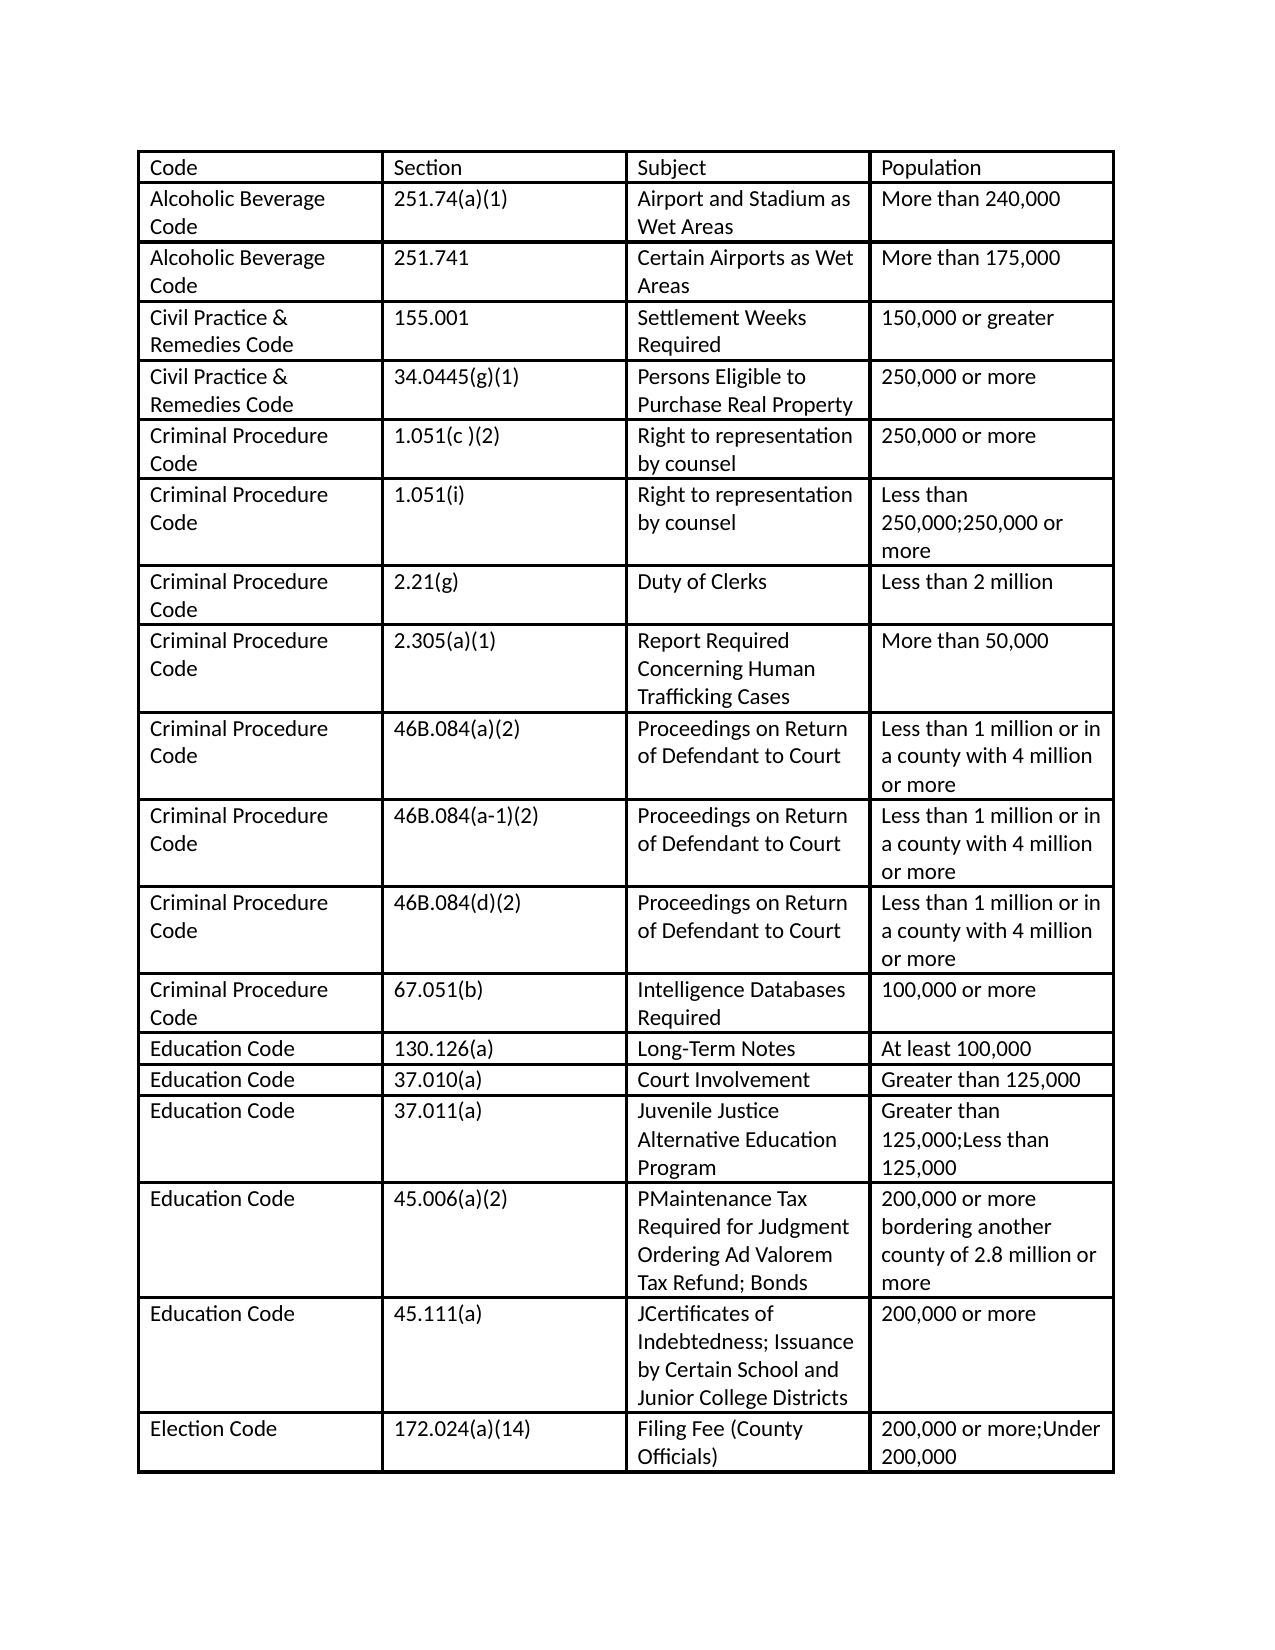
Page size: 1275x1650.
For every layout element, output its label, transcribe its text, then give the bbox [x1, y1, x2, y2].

table_cell Long-Term Notes [628, 1034, 868, 1062]
table_cell 172.024(a)(14) [384, 1414, 625, 1470]
table_cell Criminal Procedure Code [140, 888, 381, 972]
table_cell At least 100,000 [872, 1034, 1112, 1062]
table_cell Criminal Procedure Code [140, 421, 381, 477]
table_cell More than 50,000 [872, 626, 1112, 711]
table_cell Criminal Procedure Code [140, 975, 381, 1031]
table_cell 251.74(a)(1) [384, 184, 625, 240]
table_cell Less than 1 million or in a county with 4 million or more [872, 888, 1112, 972]
table_cell 100,000 or more [872, 975, 1112, 1031]
table_cell 1.051(i) [384, 480, 625, 564]
table_cell 67.051(b) [384, 975, 625, 1031]
table_cell 250,000 or more [872, 421, 1112, 477]
table_cell Airport and Stadium as Wet Areas [628, 184, 868, 240]
table_cell Juvenile Justice Alternative Education Program [628, 1097, 868, 1181]
table_cell 1.051(c )(2) [384, 421, 625, 477]
table_cell Court Involvement [628, 1066, 868, 1093]
table_cell Civil Practice & Remedies Code [140, 362, 381, 418]
table_cell Less than 250,000;250,000 or more [872, 480, 1112, 564]
table_cell 37.010(a) [384, 1066, 625, 1093]
table_cell Criminal Procedure Code [140, 801, 381, 885]
table_cell Less than 1 million or in a county with 4 million or more [872, 801, 1112, 885]
table_cell PMaintenance Tax Required for Judgment Ordering Ad Valorem Tax Refund; Bonds [628, 1184, 868, 1296]
table_cell Duty of Clerks [628, 567, 868, 623]
table_cell Education Code [140, 1299, 381, 1411]
table_cell 200,000 or more [872, 1299, 1112, 1411]
table_header Code [140, 153, 381, 181]
table_cell Election Code [140, 1414, 381, 1470]
table_cell 251.741 [384, 244, 625, 299]
table_cell 46B.084(a-1)(2) [384, 801, 625, 885]
table_cell 34.0445(g)(1) [384, 362, 625, 418]
table_cell 46B.084(d)(2) [384, 888, 625, 972]
table_header Population [872, 153, 1112, 181]
table_header Subject [628, 153, 868, 181]
table_cell Settlement Weeks Required [628, 303, 868, 359]
table_cell Criminal Procedure Code [140, 480, 381, 564]
table_cell More than 240,000 [872, 184, 1112, 240]
table_header Section [384, 153, 625, 181]
table_cell Proceedings on Return of Defendant to Court [628, 714, 868, 798]
table_cell Greater than 125,000;Less than 125,000 [872, 1097, 1112, 1181]
table_cell Less than 1 million or in a county with 4 million or more [872, 714, 1112, 798]
table_cell Civil Practice & Remedies Code [140, 303, 381, 359]
table_cell 2.305(a)(1) [384, 626, 625, 711]
table_cell Education Code [140, 1184, 381, 1296]
table_cell Intelligence Databases Required [628, 975, 868, 1031]
table_cell 130.126(a) [384, 1034, 625, 1062]
table_cell 45.111(a) [384, 1299, 625, 1411]
table_cell Greater than 125,000 [872, 1066, 1112, 1093]
table_cell Report Required Concerning Human Trafficking Cases [628, 626, 868, 711]
table_cell Persons Eligible to Purchase Real Property [628, 362, 868, 418]
table_cell Proceedings on Return of Defendant to Court [628, 801, 868, 885]
table_cell Less than 2 million [872, 567, 1112, 623]
table_cell Alcoholic Beverage Code [140, 244, 381, 299]
table_cell 45.006(a)(2) [384, 1184, 625, 1296]
table_cell 200,000 or more bordering another county of 2.8 million or more [872, 1184, 1112, 1296]
table_cell 46B.084(a)(2) [384, 714, 625, 798]
table_cell 37.011(a) [384, 1097, 625, 1181]
table_cell 250,000 or more [872, 362, 1112, 418]
table_cell Education Code [140, 1034, 381, 1062]
table_cell 2.21(g) [384, 567, 625, 623]
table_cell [872, 1414, 1112, 1470]
table_cell Filing Fee (County Officials) [628, 1414, 868, 1470]
table_cell Education Code [140, 1097, 381, 1181]
table_cell Proceedings on Return of Defendant to Court [628, 888, 868, 972]
table_cell 155.001 [384, 303, 625, 359]
table_cell Right to representation by counsel [628, 421, 868, 477]
table_cell Alcoholic Beverage Code [140, 184, 381, 240]
table_cell 150,000 or greater [872, 303, 1112, 359]
table_cell More than 175,000 [872, 244, 1112, 299]
table_cell Education Code [140, 1066, 381, 1093]
table_cell Criminal Procedure Code [140, 626, 381, 711]
table_cell Right to representation by counsel [628, 480, 868, 564]
table_cell Certain Airports as Wet Areas [628, 244, 868, 299]
table_cell Criminal Procedure Code [140, 714, 381, 798]
table_cell JCertificates of Indebtedness; Issuance by Certain School and Junior College Districts [628, 1299, 868, 1411]
table_cell Criminal Procedure Code [140, 567, 381, 623]
